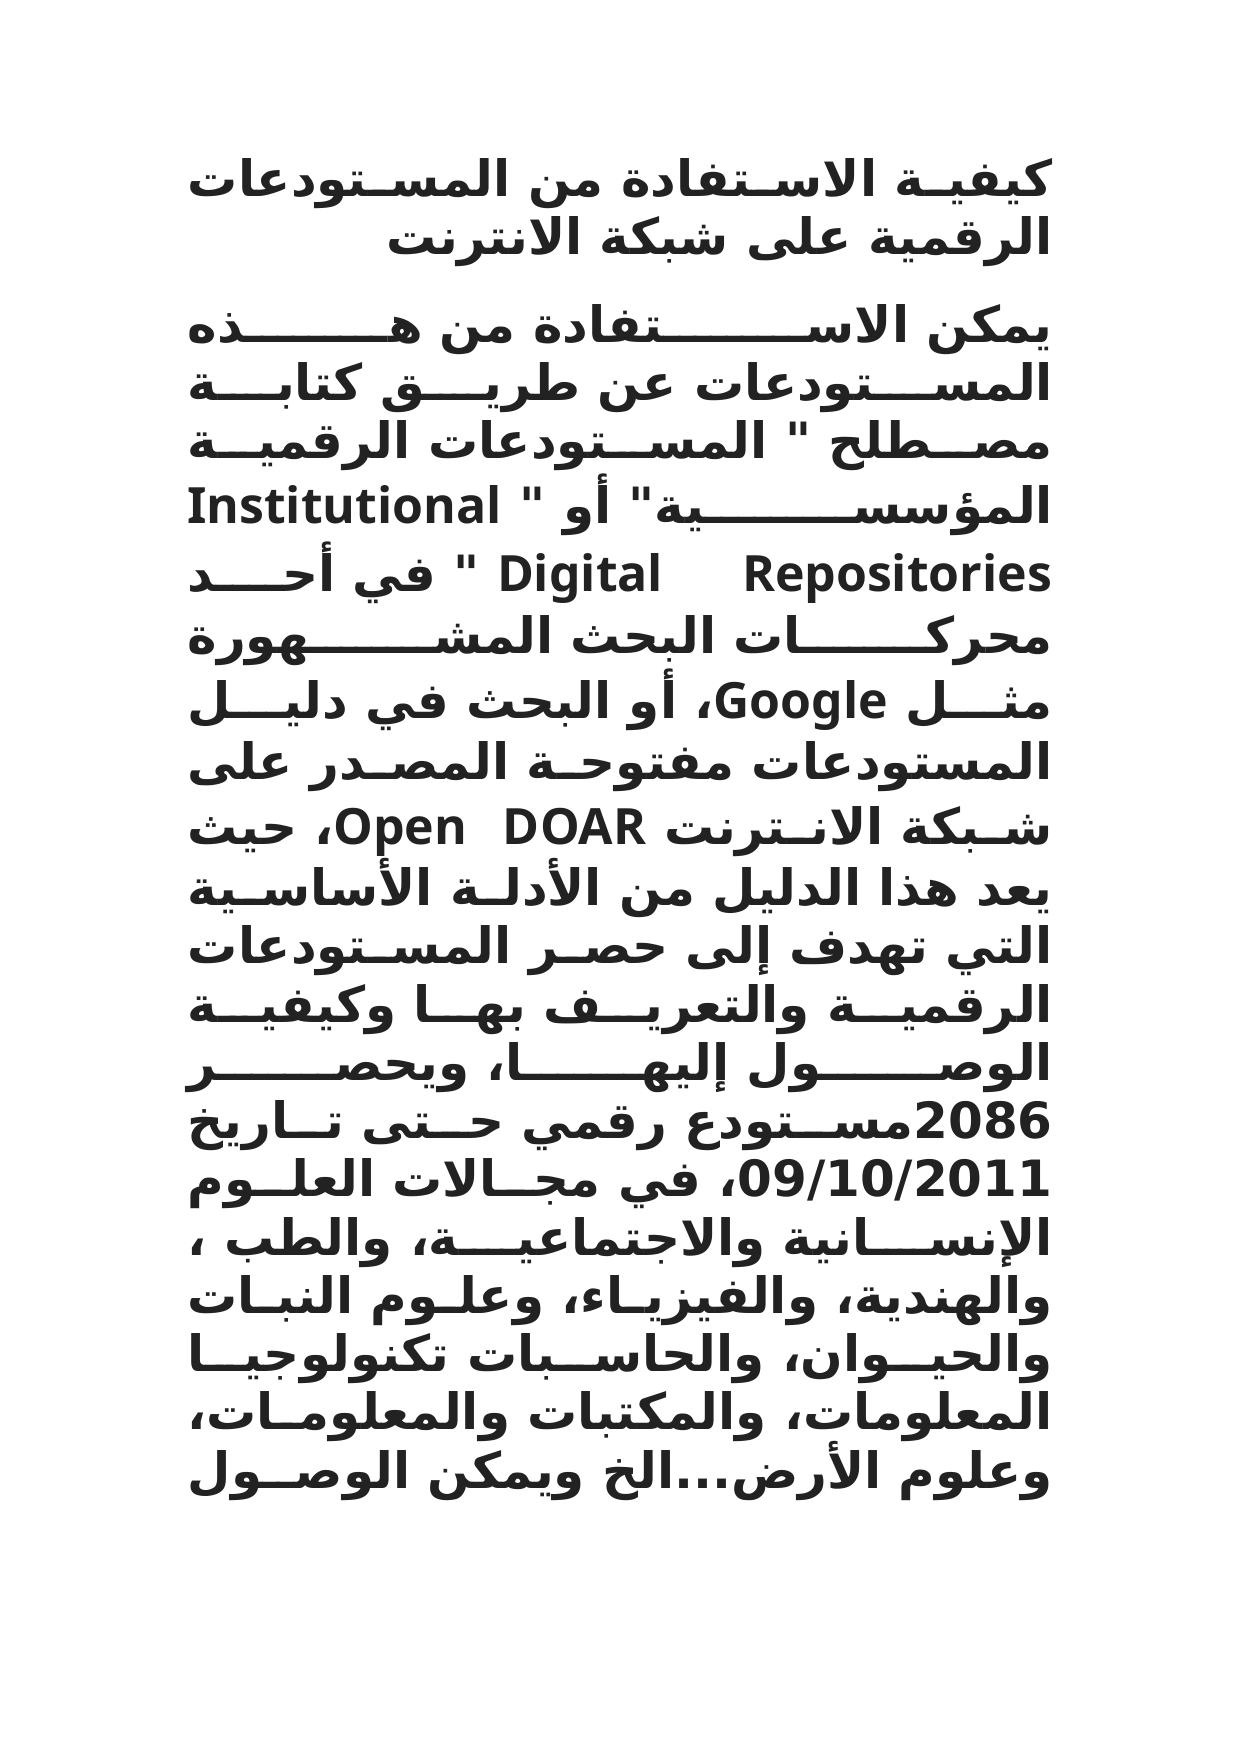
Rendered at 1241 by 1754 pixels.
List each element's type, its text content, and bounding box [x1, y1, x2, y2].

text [187, 296, 1053, 1500]
text كيفية الاستفادة من المستودعات الرقمية على شبكة الانترنت [187, 150, 1053, 266]
